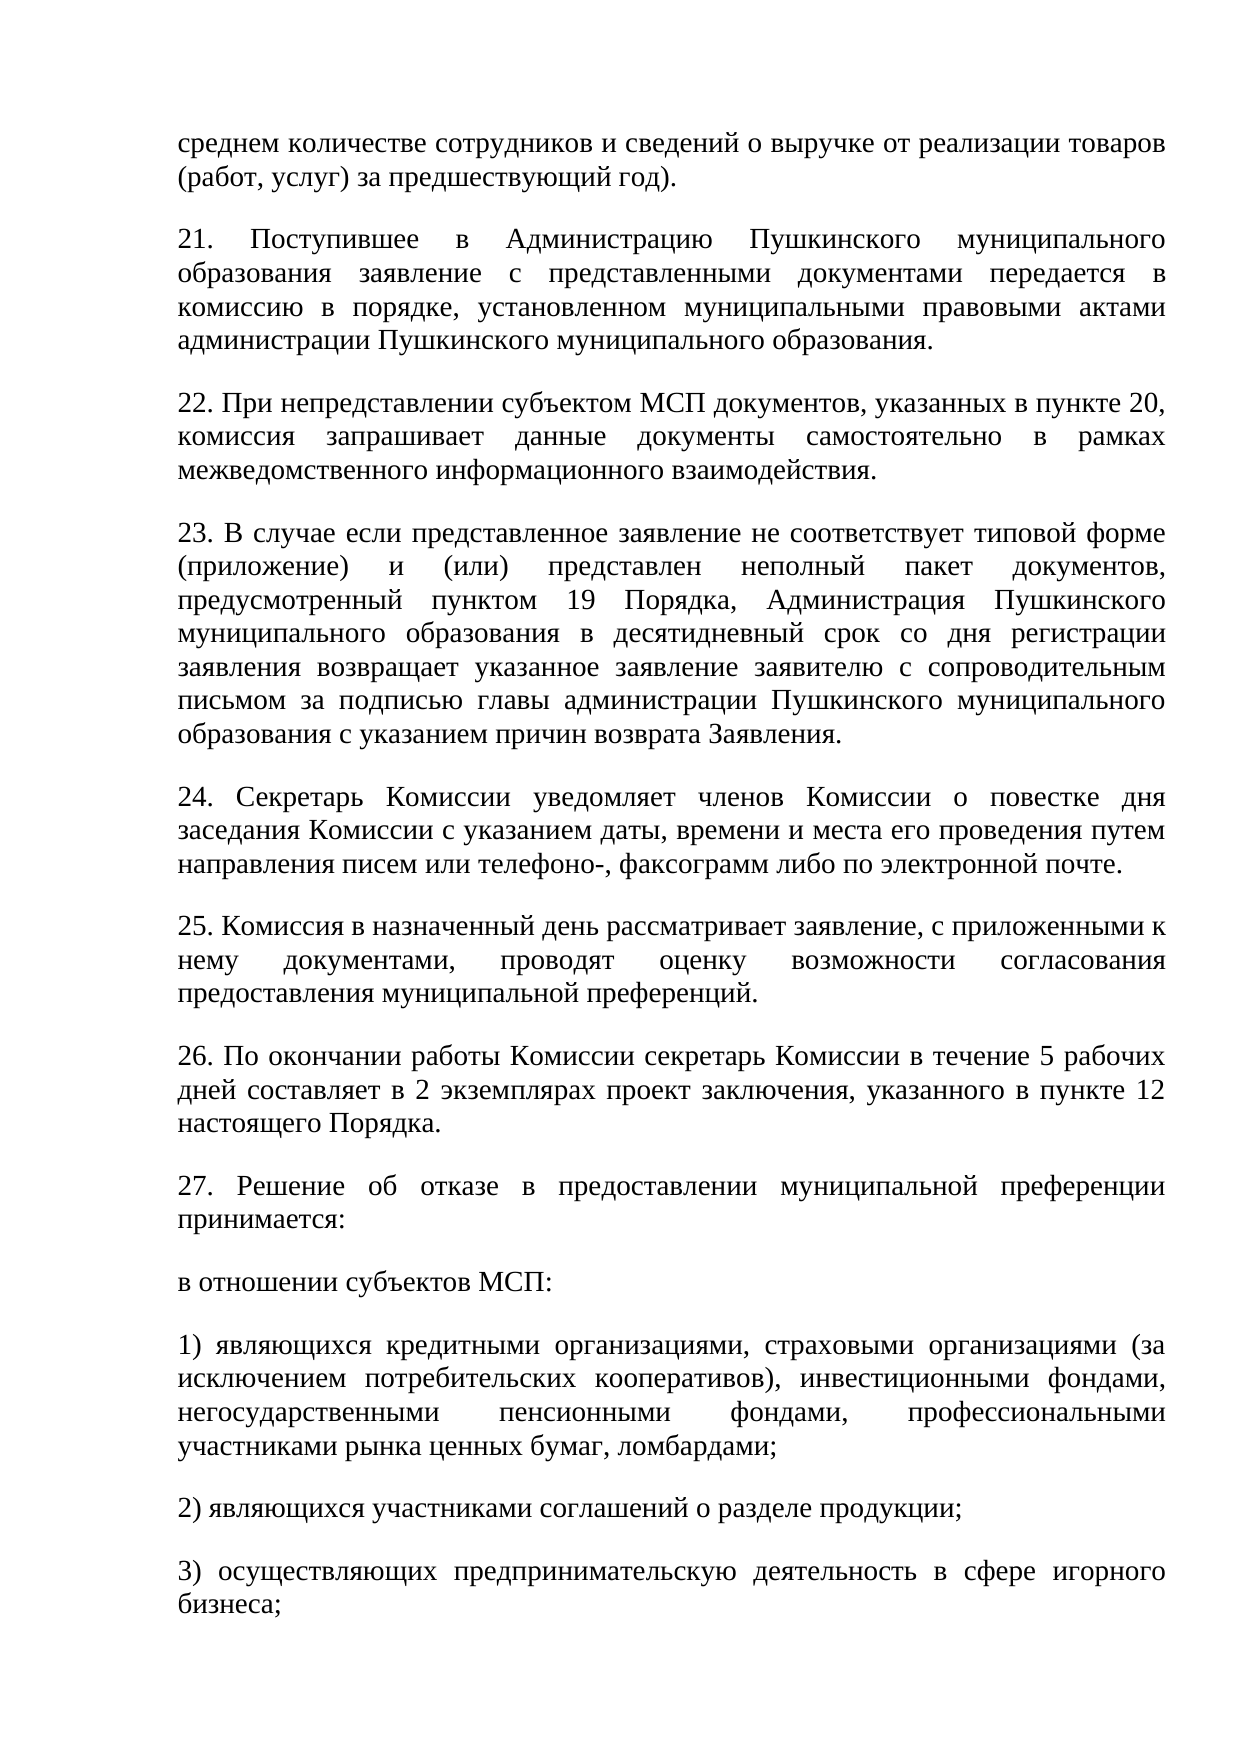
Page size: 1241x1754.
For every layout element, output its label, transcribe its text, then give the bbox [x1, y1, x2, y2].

text 26. По окончании работы Комиссии секретарь Комиссии в течение 5 рабочих дней составляет в 2 экземплярах проект заключения, указанного в пункте 12 настоящего Порядка. [177, 1038, 1167, 1139]
text 3) осуществляющих предпринимательскую деятельность в сфере игорного бизнеса; [177, 1553, 1167, 1620]
text 1) являющихся кредитными организациями, страховыми организациями (за исключением потребительских кооперативов), инвестиционными фондами, негосударственными пенсионными фондами, профессиональными участниками рынка ценных бумаг, ломбардами; [177, 1327, 1167, 1461]
text 27. Решение об отказе в предоставлении муниципальной преференции принимается: [177, 1168, 1167, 1235]
text 22. При непредставлении субъектом МСП документов, указанных в пункте 20, комиссия запрашивает данные документы самостоятельно в рамках межведомственного информационного взаимодействия. [177, 385, 1167, 486]
text среднем количестве сотрудников и сведений о выручке от реализации товаров (работ, услуг) за предшествующий год). [177, 125, 1167, 192]
text 2) являющихся участниками соглашений о разделе продукции; [177, 1490, 1167, 1524]
text 21. Поступившее в Администрацию Пушкинского муниципального образования заявление с представленными документами передается в комиссию в порядке, установленном муниципальными правовыми актами администрации Пушкинского муниципального образования. [177, 222, 1167, 356]
text 25. Комиссия в назначенный день рассматривает заявление, с приложенными к нему документами, проводят оценку возможности согласования предоставления муниципальной преференций. [177, 908, 1167, 1009]
text в отношении субъектов МСП: [177, 1264, 1167, 1298]
text 23. В случае если представленное заявление не соответствует типовой форме (приложение) и (или) представлен неполный пакет документов, предусмотренный пунктом 19 Порядка, Администрация Пушкинского муниципального образования в десятидневный срок со дня регистрации заявления возвращает указанное заявление заявителю с сопроводительным письмом за подписью главы администрации Пушкинского муниципального образования с указанием причин возврата Заявления. [177, 515, 1167, 749]
text 24. Секретарь Комиссии уведомляет членов Комиссии о повестке дня заседания Комиссии с указанием даты, времени и места его проведения путем направления писем или телефоно-, факсограмм либо по электронной почте. [177, 779, 1167, 879]
